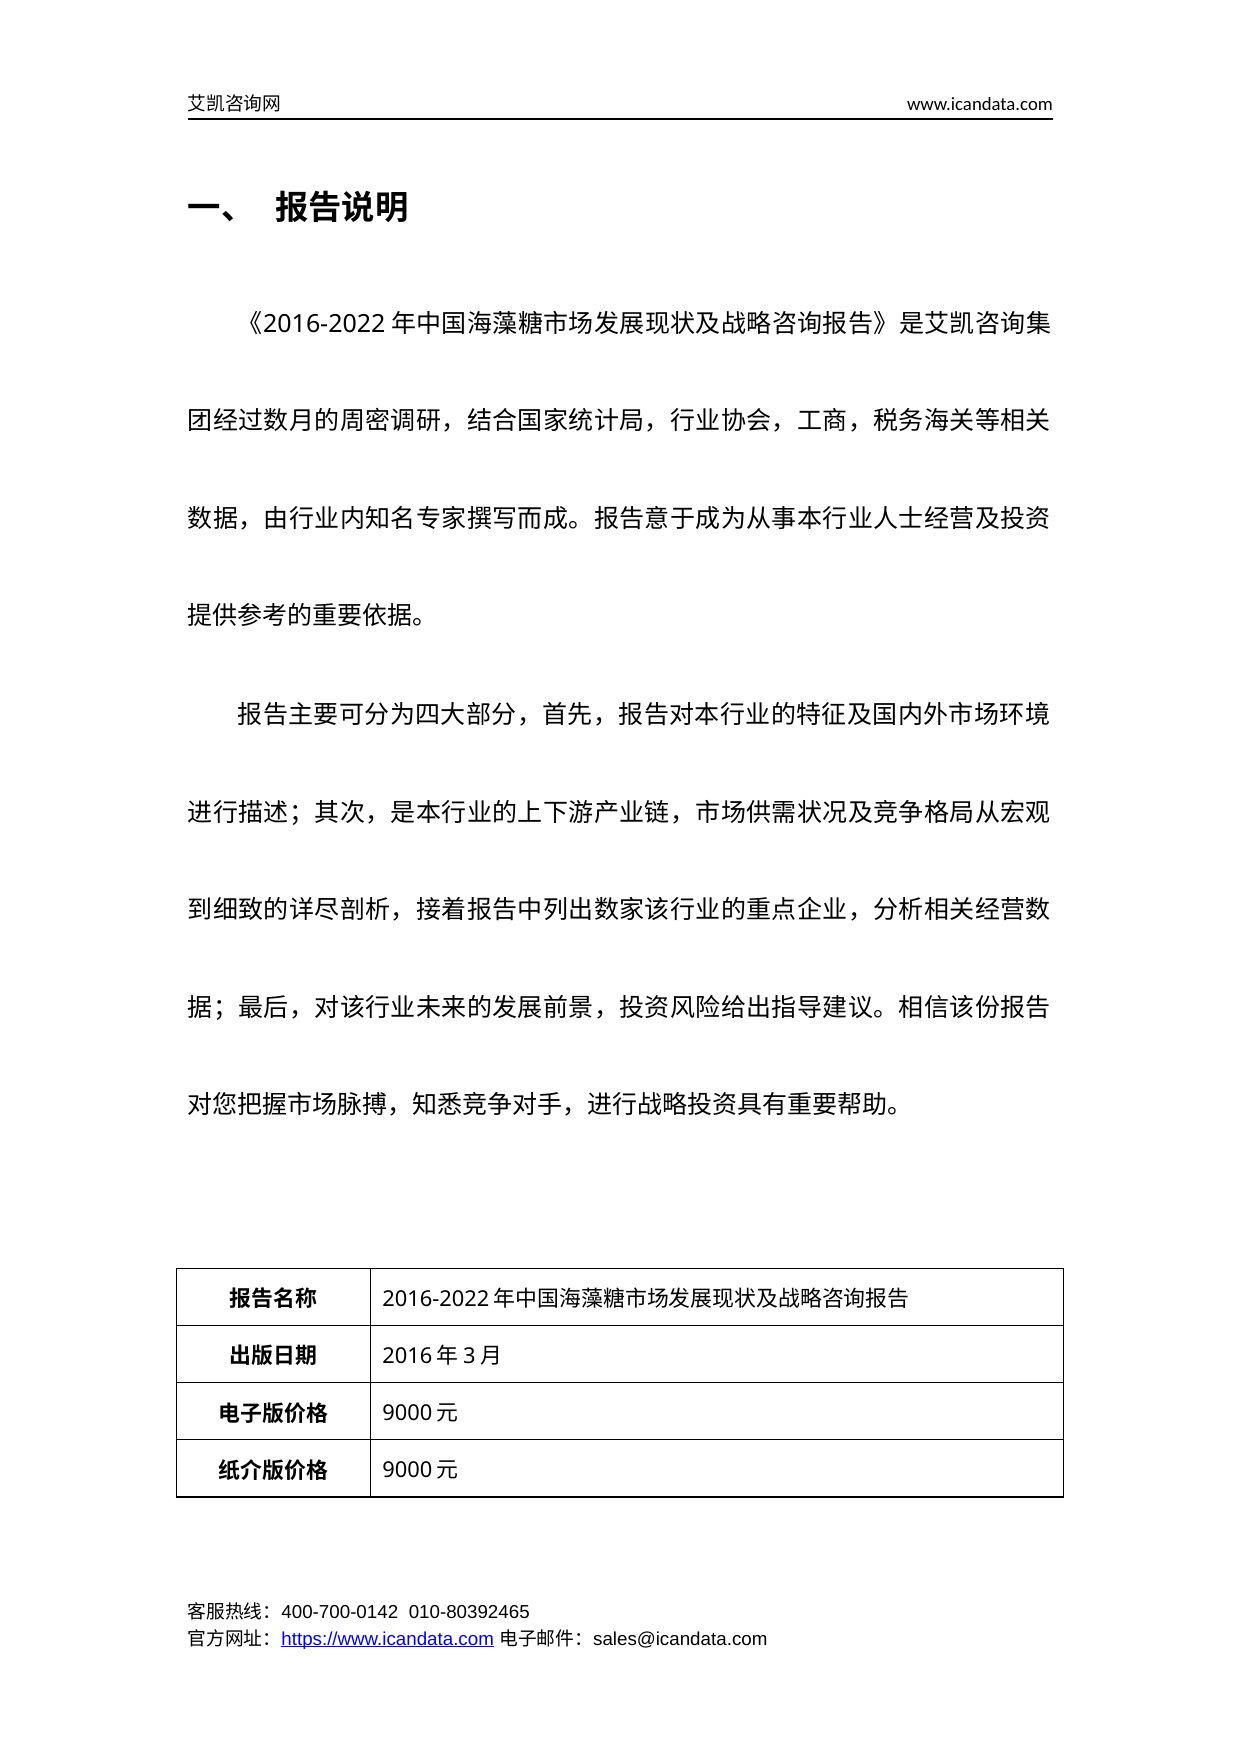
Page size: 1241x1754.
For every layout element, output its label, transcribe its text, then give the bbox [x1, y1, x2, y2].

table_cell 9000元 [371, 1440, 1063, 1496]
table_header 2016-2022年中国海藻糖市场发展现状及战略咨询报告 [371, 1269, 1063, 1325]
table_cell 纸介版价格 [177, 1440, 370, 1496]
table_cell 2016年3月 [371, 1326, 1063, 1382]
text 《2016-2022年中国海藻糖市场发展现状及战略咨询报告》是艾凯咨询集团经过数月的周密调研，结合国家统计局，行业协会，工商，税务海关等相关数据，由行业内知名专家撰写而成。报告意于成为从事本行业人士经营及投资提供参考的重要依据。 [187, 289, 1053, 646]
table_header 报告名称 [177, 1269, 370, 1325]
subtitle 报告说明 [187, 172, 1053, 237]
text 报告主要可分为四大部分，首先，报告对本行业的特征及国内外市场环境进行描述；其次，是本行业的上下游产业链，市场供需状况及竞争格局从宏观到细致的详尽剖析，接着报告中列出数家该行业的重点企业，分析相关经营数据；最后，对该行业未来的发展前景，投资风险给出指导建议。相信该份报告对您把握市场脉搏，知悉竞争对手，进行战略投资具有重要帮助。 [187, 681, 1053, 1136]
table_cell 出版日期 [177, 1326, 370, 1382]
table_cell 9000元 [371, 1383, 1063, 1439]
table_cell 电子版价格 [177, 1383, 370, 1439]
